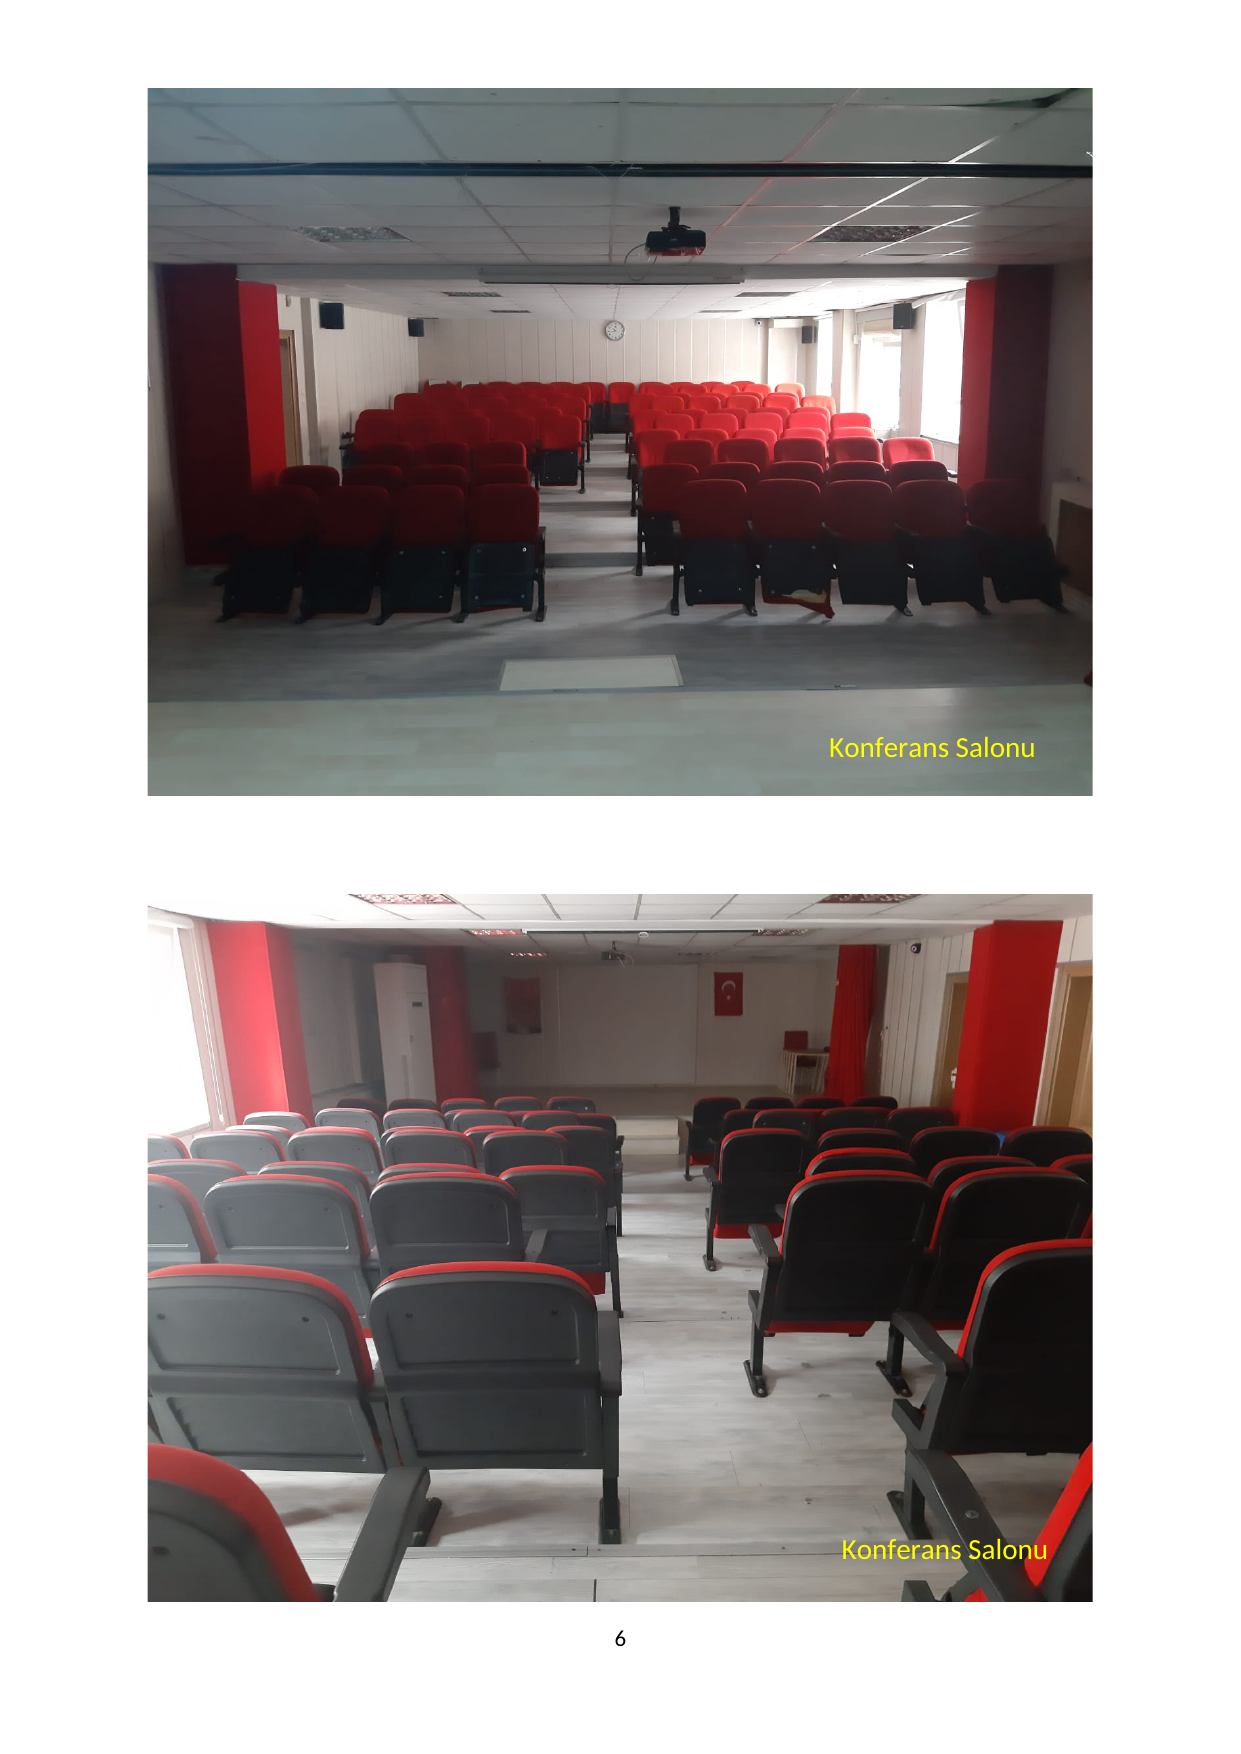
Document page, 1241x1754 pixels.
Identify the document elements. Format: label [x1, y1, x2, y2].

picture [147, 894, 1093, 1602]
picture [147, 88, 1093, 796]
